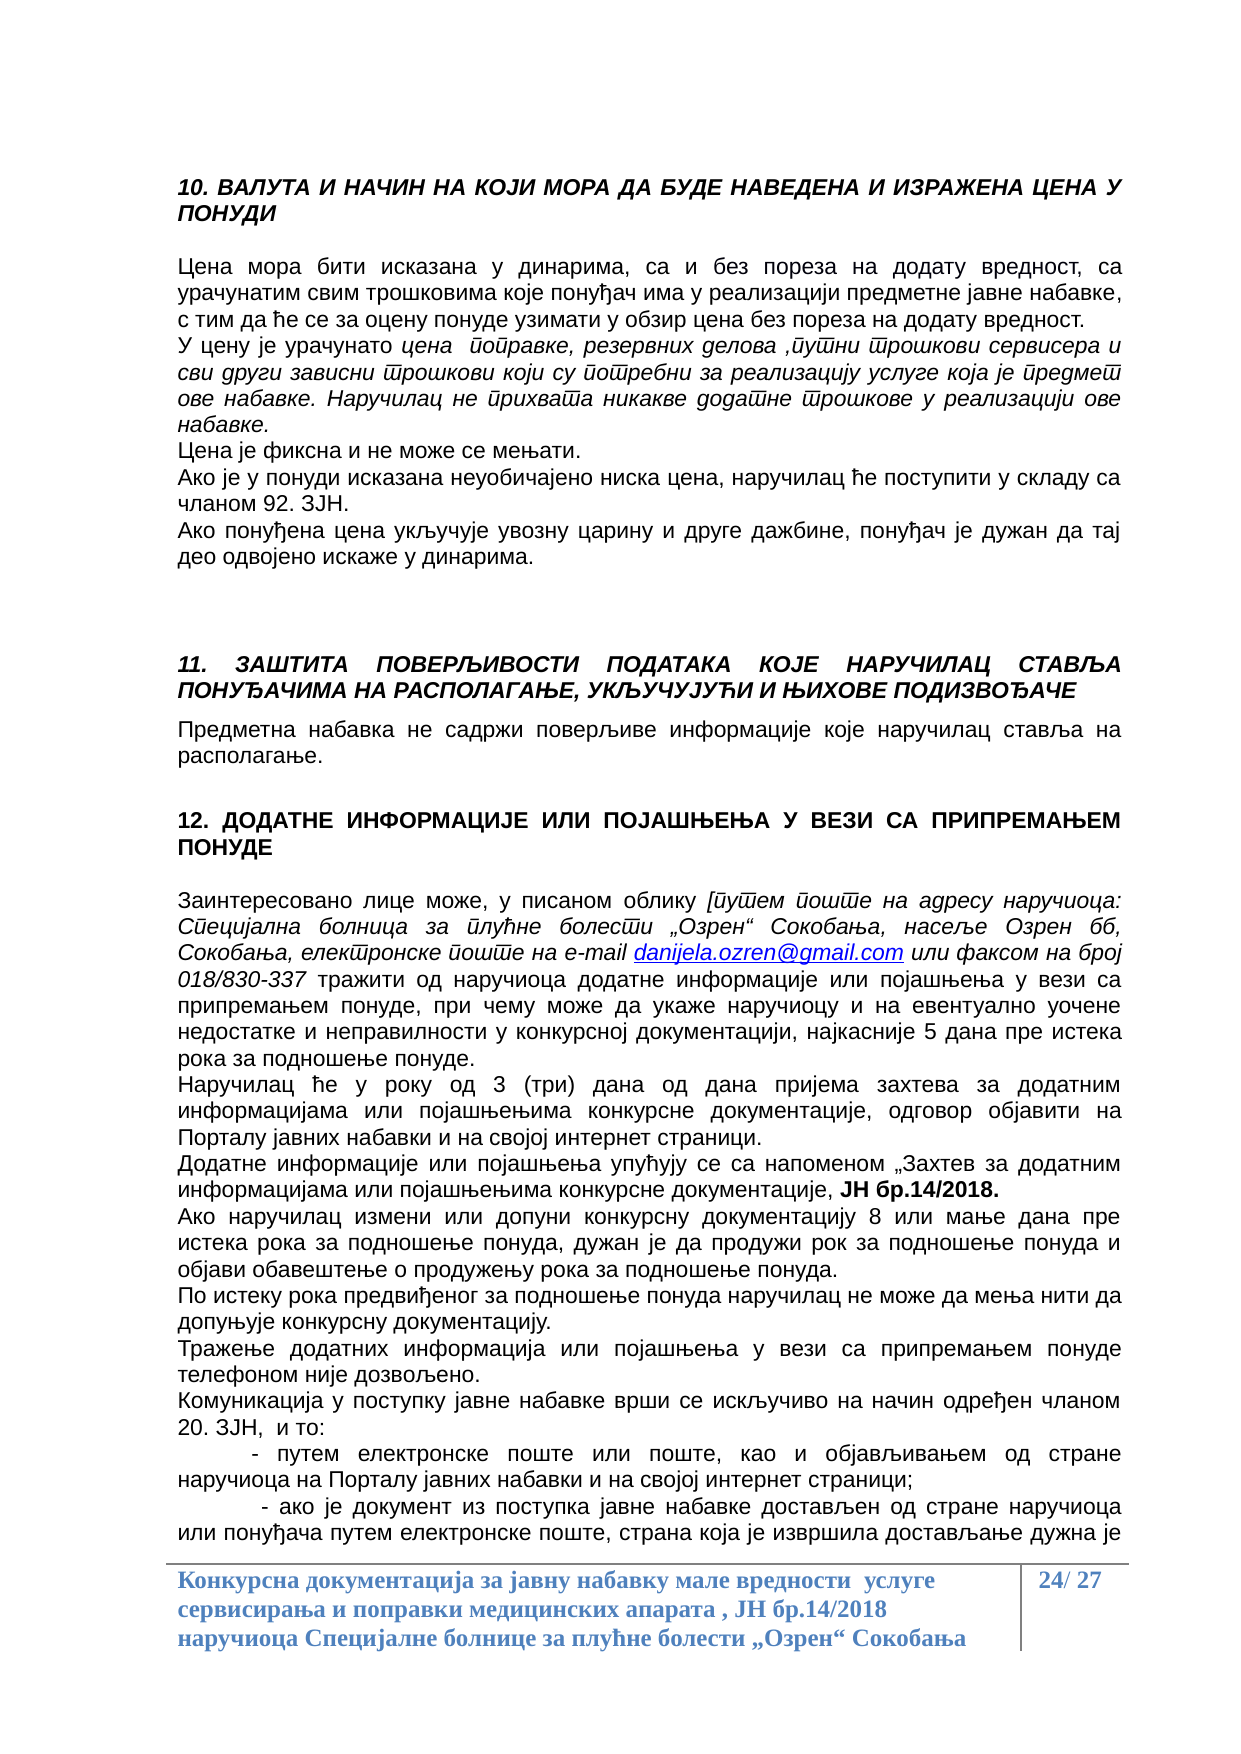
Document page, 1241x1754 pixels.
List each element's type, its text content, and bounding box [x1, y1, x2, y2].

text По истеку рока предвиђеног за подношење понуда наручилац не може да мења нити да допуњује конкурсну документацију. [177, 1282, 1122, 1334]
text 11. ЗАШТИТА ПОВЕРЉИВОСТИ ПОДАТАКА КОЈЕ НАРУЧИЛАЦ СТАВЉА ПОНУЂАЧИМА НА РАСПОЛАГАЊЕ, УКЉУЧУЈУЋИ И ЊИХОВЕ ПОДИЗВОЂАЧЕ [177, 651, 1122, 703]
text Цена је фиксна и не може се мењати. [177, 437, 1122, 464]
text 10. ВАЛУТА И НАЧИН НА КОЈИ МОРА ДА БУДЕ НАВЕДЕНА И ИЗРАЖЕНА ЦЕНА У ПОНУДИ [177, 174, 1122, 227]
text Тражење додатних информација или појашњења у вези са припремањем понуде телефоном није дозвољено. [177, 1334, 1122, 1387]
text Цена мора бити исказана у динарима, са и без пореза на додату вредност, са урачунатим свим трошковима које понуђач има у реализацији предметне јавне набавке, с тим да ће се за оцену понуде узимати у обзир цена без пореза на додату вредност. [177, 253, 1122, 332]
text Предметна набавка не садржи поверљиве информације које наручилац ставља на располагање. [177, 716, 1122, 769]
text 12. ДОДАТНЕ ИНФОРМАЦИЈЕ ИЛИ ПОЈАШЊЕЊА У ВЕЗИ СА ПРИПРЕМАЊЕМ ПОНУДЕ [177, 807, 1122, 860]
text Заинтересовано лице може, у писаном облику [путем поште на адресу наручиоца: Специјална болница за плућне болести „Озрен“ Сокобања, насеље Озрен бб, Сокобања, електронске поште на e-mail danijela.ozren@gmail.com или факсом на број 018/830-337 тражити од наручиоца додатне информације или појашњења у вези са припремањем понуде, при чему може да укаже наручиоцу и на евентуално уочене недостатке и неправилности у конкурсној документацији, најкасније 5 дана пре истека рока за подношење понуде. [177, 887, 1122, 1071]
text Ако понуђена цена укључује увозну царину и друге дажбине, понуђач је дужан да тај део одвојено искаже у динарима. [177, 517, 1122, 569]
text - путем електронске поште или поште, као и објављивањем од стране наручиоца на Порталу јавних набавки и на својој интернет страници; [177, 1440, 1122, 1493]
text Додатне информације или појашњења упућују се са напоменом „Захтев за додатним информацијама или појашњењима конкурсне документације, ЈН бр.14/2018. [177, 1150, 1122, 1203]
text Ако је у понуди исказана неуобичајено ниска цена, наручилац ће поступити у складу са чланом 92. ЗЈН. [177, 464, 1122, 517]
text У цену је урачунато цена поправке, резервних делова ,путни трошкови сервисера и сви други зависни трошкови који су потребни за реализацију услуге која је предмет ове набавке. Наручилац не прихвата никакве додатне трошкове у реализацији ове набавке. [177, 332, 1122, 437]
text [177, 1493, 1122, 1545]
text Наручилац ће у року од 3 (три) дана од дана пријема захтева за додатним информацијама или појашњењима конкурсне документације, одговор објавити на Порталу јавних набавки и на својој интернет страници. [177, 1071, 1122, 1150]
text Комуникација у поступку јавне набавке врши се искључиво на начин одређен чланом 20. ЗЈН, и то: [177, 1387, 1122, 1440]
text Ако наручилац измени или допуни конкурсну документацију 8 или мање дана пре истека рока за подношење понуда, дужан је да продужи рок за подношење понуда и објави обавештење о продужењу рока за подношење понуда. [177, 1203, 1122, 1282]
